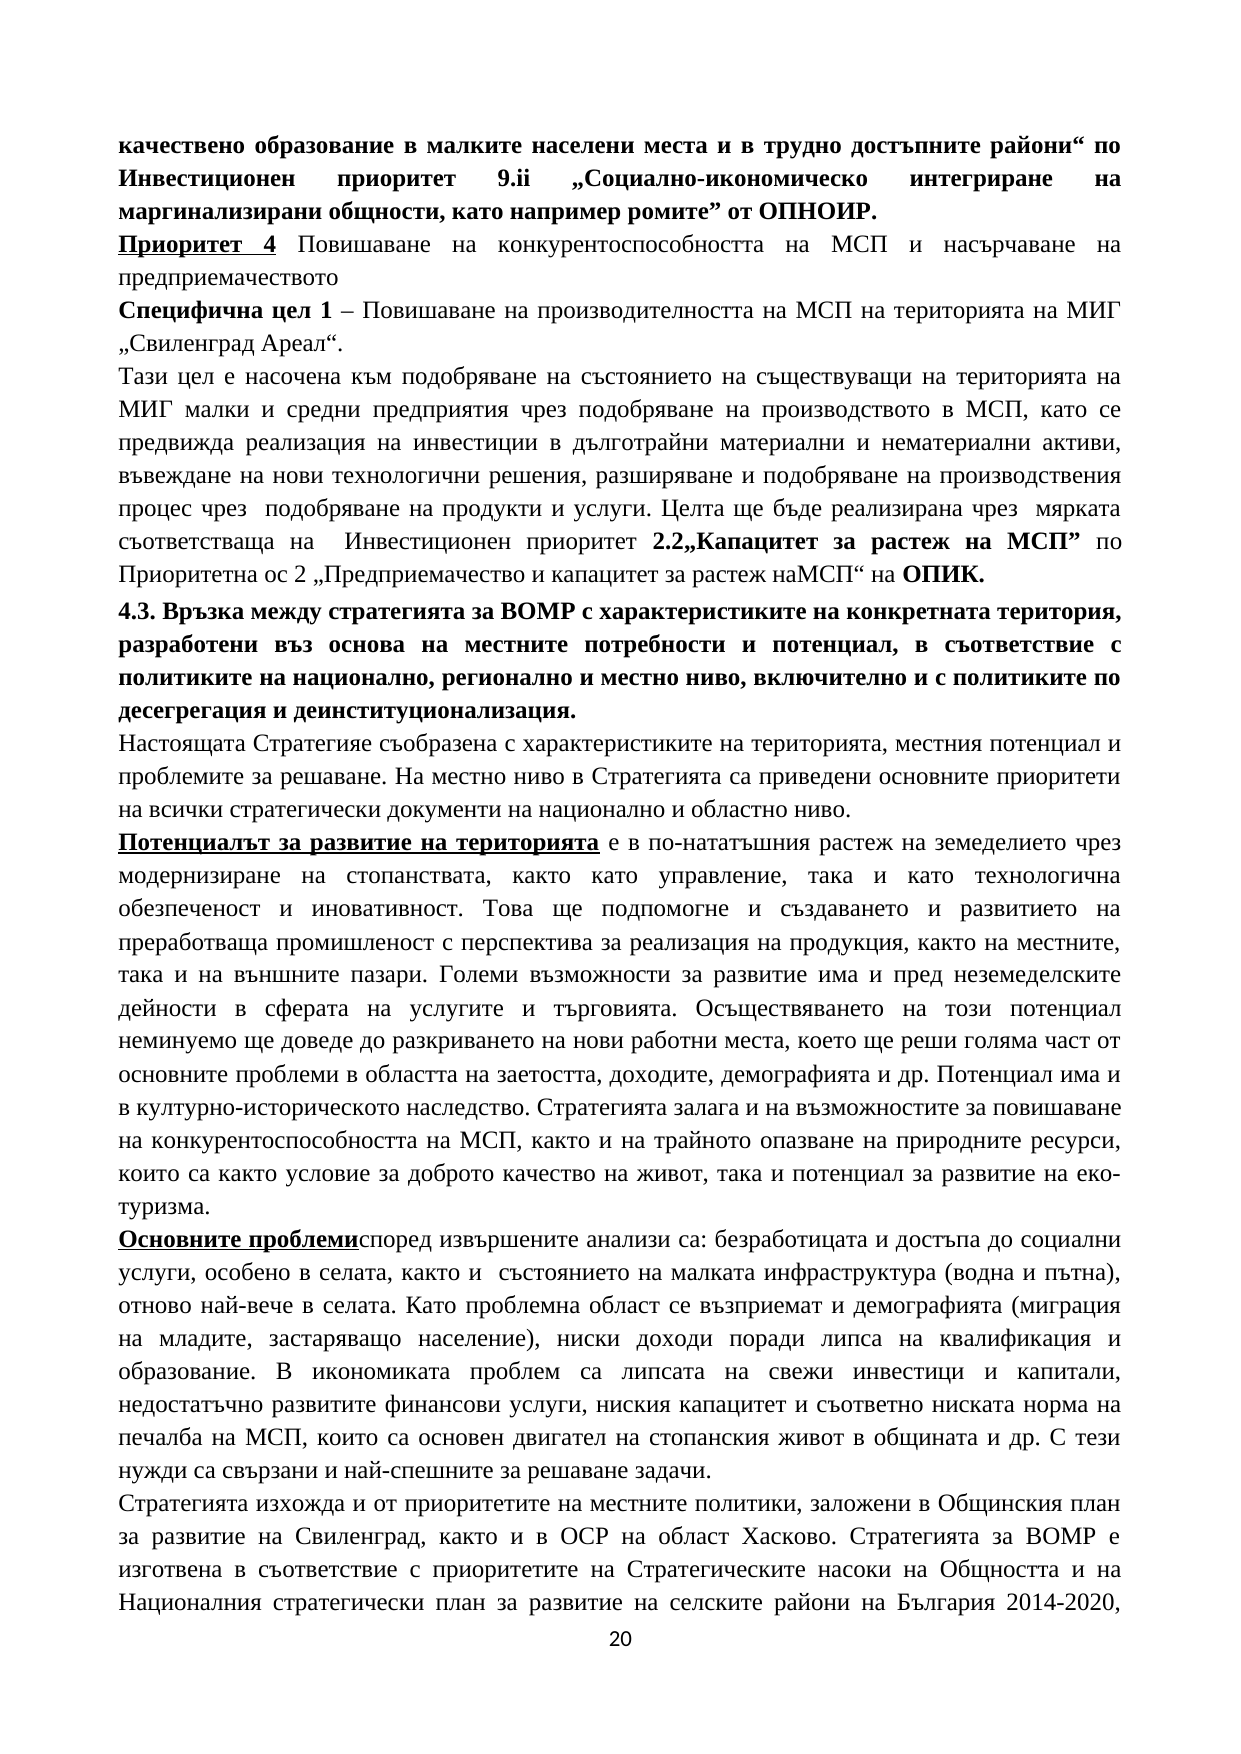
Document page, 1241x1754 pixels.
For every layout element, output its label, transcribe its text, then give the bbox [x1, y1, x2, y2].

text Тази цел е насочена към подобряване на състоянието на съществуващи на територията на МИГ малки и средни предприятия чрез подобряване на производството в МСП, като се предвижда реализация на инвестиции в дълготрайни материални и нематериални активи, въвеждане на нови технологични решения, разширяване и подобряване на производствения процес чрез подобряване на продукти и услуги. Целта ще бъде реализирана чрез мярката съответстваща на Инвестиционен приоритет 2.2„Капацитет за растеж на МСП” по Приоритетна ос 2 „Предприемачество и капацитет за растеж наМСП“ на ОПИК. [118, 361, 1122, 588]
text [118, 130, 1122, 225]
text Приоритет 4 Повишаване на конкурентоспособността на МСП и насърчаване на предприемачеството [118, 229, 1122, 291]
text Основните проблемиспоред извършените анализи са: безработицата и достъпа до социални услуги, особено в селата, както и състоянието на малката инфраструктура (водна и пътна), отново най-вече в селата. Като проблемна област се възприемат и демографията (миграция на младите, застаряващо население), ниски доходи поради липса на квалификация и образование. В икономиката проблем са липсата на свежи инвестици и капитали, недостатъчно развитите финансови услуги, ниския капацитет и съответно ниската норма на печалба на МСП, които са основен двигател на стопанския живот в общината и др. С тези нужди са свързани и най-спешните за решаване задачи. [118, 1224, 1122, 1484]
subtitle 4.3. Връзка между стратегията за ВОМР с характеристиките на конкретната територия, разработени въз основа на местните потребности и потенциал, в съответствие с политиките на национално, регионално и местно ниво, включително и с политиките по десегрегация и деинституционализация. [118, 596, 1122, 724]
text Потенциалът за развитие на територията е в по-нататъшния растеж на земеделието чрез модернизиране на стопанствата, както като управление, така и като технологична обезпеченост и иновативност. Това ще подпомогне и създаването и развитието на преработваща промишленост с перспектива за реализация на продукция, както на местните, така и на външните пазари. Големи възможности за развитие има и пред неземеделските дейности в сферата на услугите и търговията. Осъществяването на този потенциал неминуемо ще доведе до разкриването на нови работни места, което ще реши голяма част от основните проблеми в областта на заетостта, доходите, демографията и др. Потенциал има и в културно-историческото наследство. Стратегията залага и на възможностите за повишаване на конкурентоспособността на МСП, както и на трайното опазване на природните ресурси, които са както условие за доброто качество на живот, така и потенциал за развитие на еко-туризма. [118, 827, 1122, 1219]
text Специфична цел 1 – Повишаване на производителността на МСП на територията на МИГ „Свиленград Ареал“. [118, 295, 1122, 357]
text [118, 1488, 1122, 1616]
text Настоящата Стратегияе съобразена с характеристиките на територията, местния потенциал и проблемите за решаване. На местно ниво в Стратегията са приведени основните приоритети на всички стратегически документи на национално и областно ниво. [118, 728, 1122, 823]
